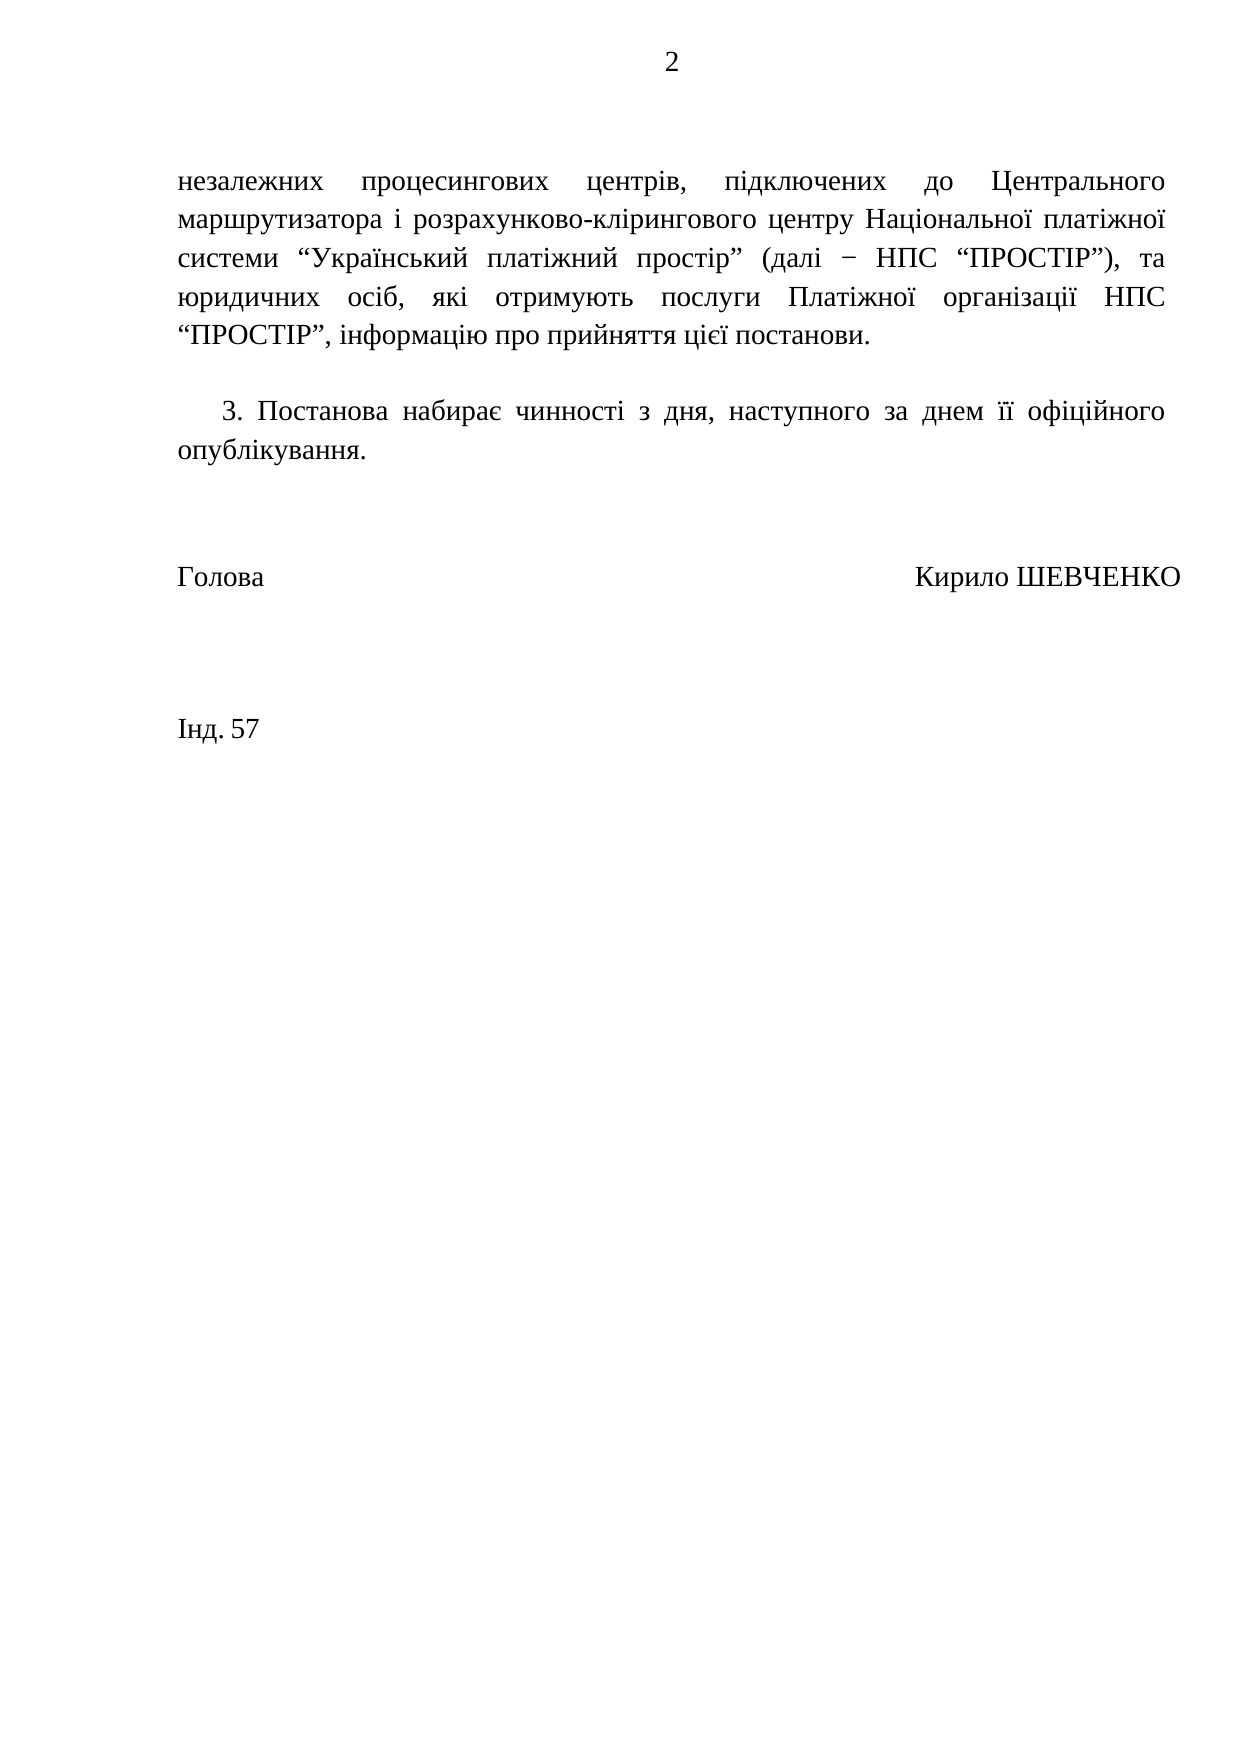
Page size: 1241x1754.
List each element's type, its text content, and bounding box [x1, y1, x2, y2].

text Інд. 57 [177, 711, 1167, 745]
table_header Голова [177, 559, 749, 592]
text 3. Постанова набирає чинності з дня, наступного за днем її офіційного опублікування. [177, 393, 1167, 465]
table_header Кирило ШЕВЧЕНКО [750, 559, 1192, 592]
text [177, 163, 1167, 351]
